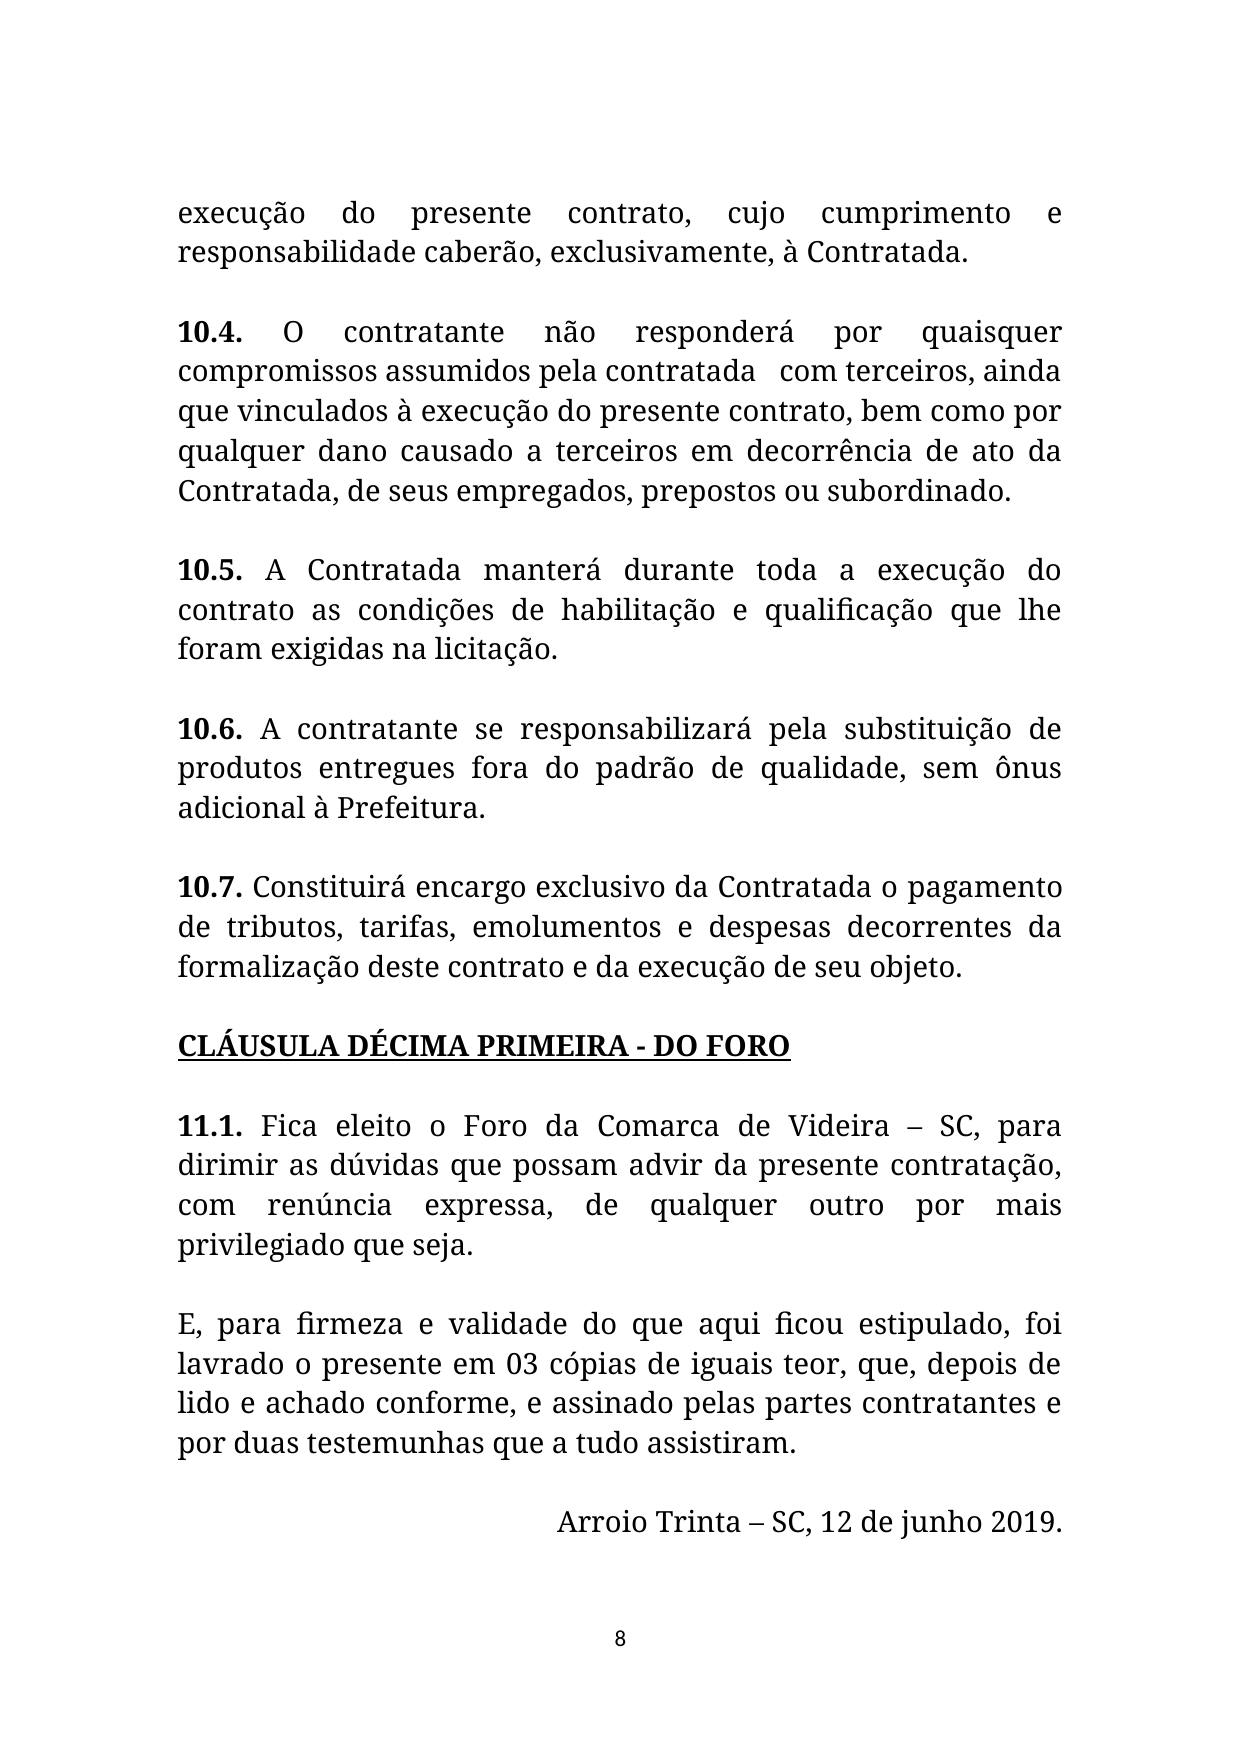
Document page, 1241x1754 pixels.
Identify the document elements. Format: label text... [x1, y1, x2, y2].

text 10.6. A contratante se responsabilizará pela substituição de produtos entregues fora do padrão de qualidade, sem ônus adicional à Prefeitura. [177, 708, 1063, 827]
text 10.5. A Contratada manterá durante toda a execução do contrato as condições de habilitação e qualificação que lhe foram exigidas na licitação. [177, 549, 1063, 668]
text 10.4. O contratante não responderá por quaisquer compromissos assumidos pela contratada com terceiros, ainda que vinculados à execução do presente contrato, bem como por qualquer dano causado a terceiros em decorrência de ato da Contratada, de seus empregados, prepostos ou subordinado. [177, 311, 1063, 509]
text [177, 192, 1063, 271]
text CLÁUSULA DÉCIMA PRIMEIRA - DO FORO [177, 1025, 1063, 1065]
text 10.7. Constituirá encargo exclusivo da Contratada o pagamento de tributos, tarifas, emolumentos e despesas decorrentes da formalização deste contrato e da execução de seu objeto. [177, 867, 1063, 986]
text E, para firmeza e validade do que aqui ficou estipulado, foi lavrado o presente em 03 cópias de iguais teor, que, depois de lido e achado conforme, e assinado pelas partes contratantes e por duas testemunhas que a tudo assistiram. [177, 1303, 1063, 1462]
text 11.1. Fica eleito o Foro da Comarca de Videira – SC, para dirimir as dúvidas que possam advir da presente contratação, com renúncia expressa, de qualquer outro por mais privilegiado que seja. [177, 1105, 1063, 1263]
text Arroio Trinta – SC, 12 de junho 2019. [177, 1502, 1063, 1541]
